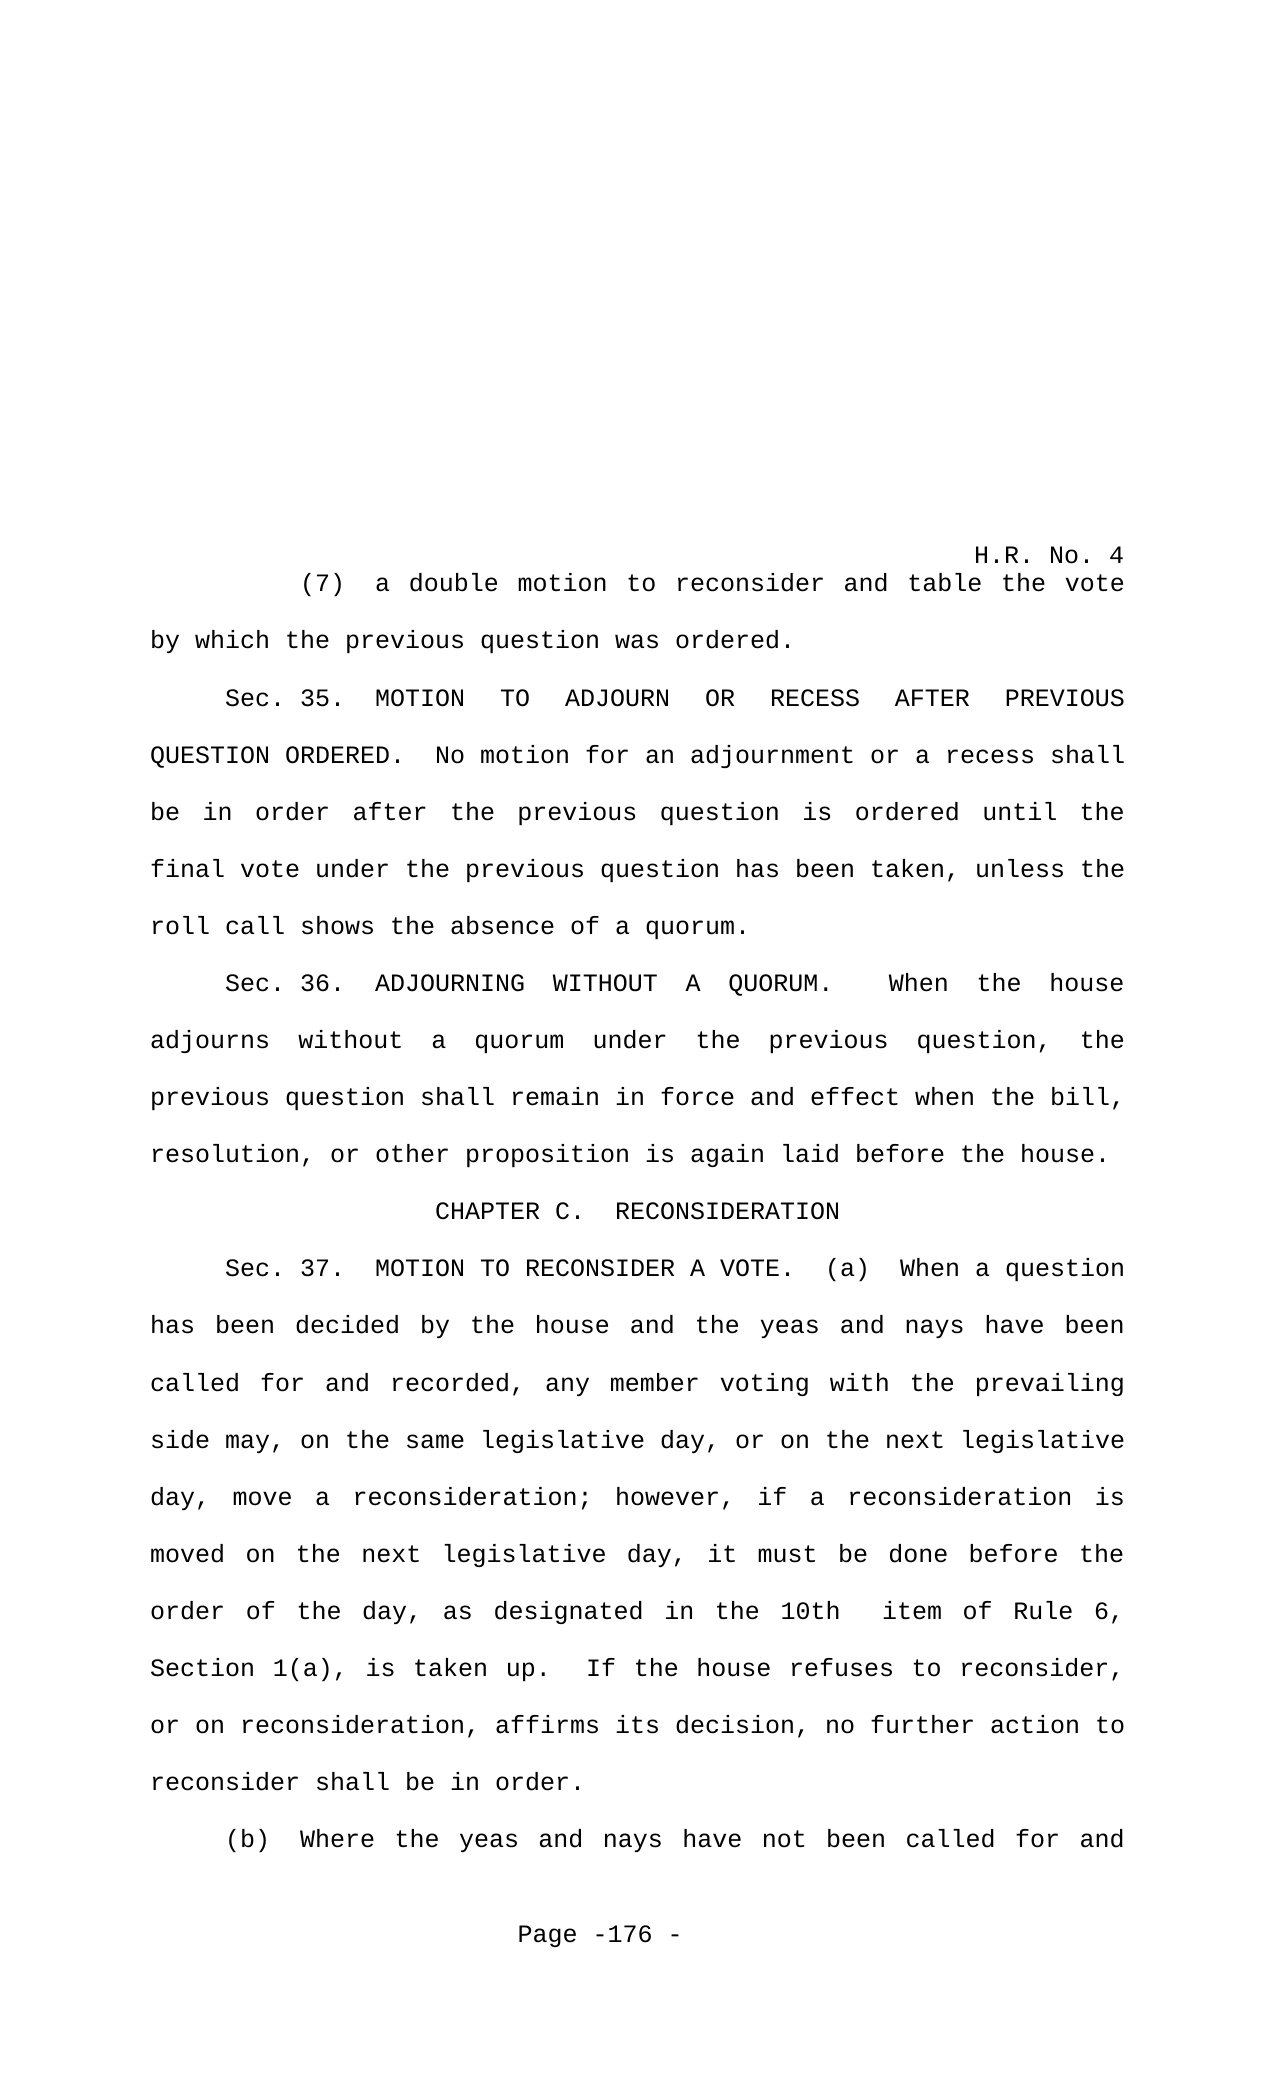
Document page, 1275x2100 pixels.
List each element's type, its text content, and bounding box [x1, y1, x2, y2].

text Sec. 36. ADJOURNING WITHOUT A QUORUM. When the house adjourns without a quorum under the previous question, the previous question shall remain in force and effect when the bill, resolution, or other proposition is again laid before the house. [150, 970, 1125, 1170]
text CHAPTER C. RECONSIDERATION [150, 1199, 1125, 1227]
text Sec. 35. MOTION TO ADJOURN OR RECESS AFTER PREVIOUS QUESTION ORDERED. No motion for an adjournment or a recess shall be in order after the previous question is ordered until the final vote under the previous question has been taken, unless the roll call shows the absence of a quorum. [150, 685, 1125, 942]
text (7) a double motion to reconsider and table the vote by which the previous question was ordered. [150, 571, 1125, 656]
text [150, 1827, 1125, 1855]
text Sec. 37. MOTION TO RECONSIDER A VOTE. (a) When a question has been decided by the house and the yeas and nays have been called for and recorded, any member voting with the prevailing side may, on the same legislative day, or on the next legislative day, move a reconsideration; however, if a reconsideration is moved on the next legislative day, it must be done before the order of the day, as designated in the 10th item of Rule 6, Section 1(a), is taken up. If the house refuses to reconsider, or on reconsideration, affirms its decision, no further action to reconsider shall be in order. [150, 1256, 1125, 1798]
